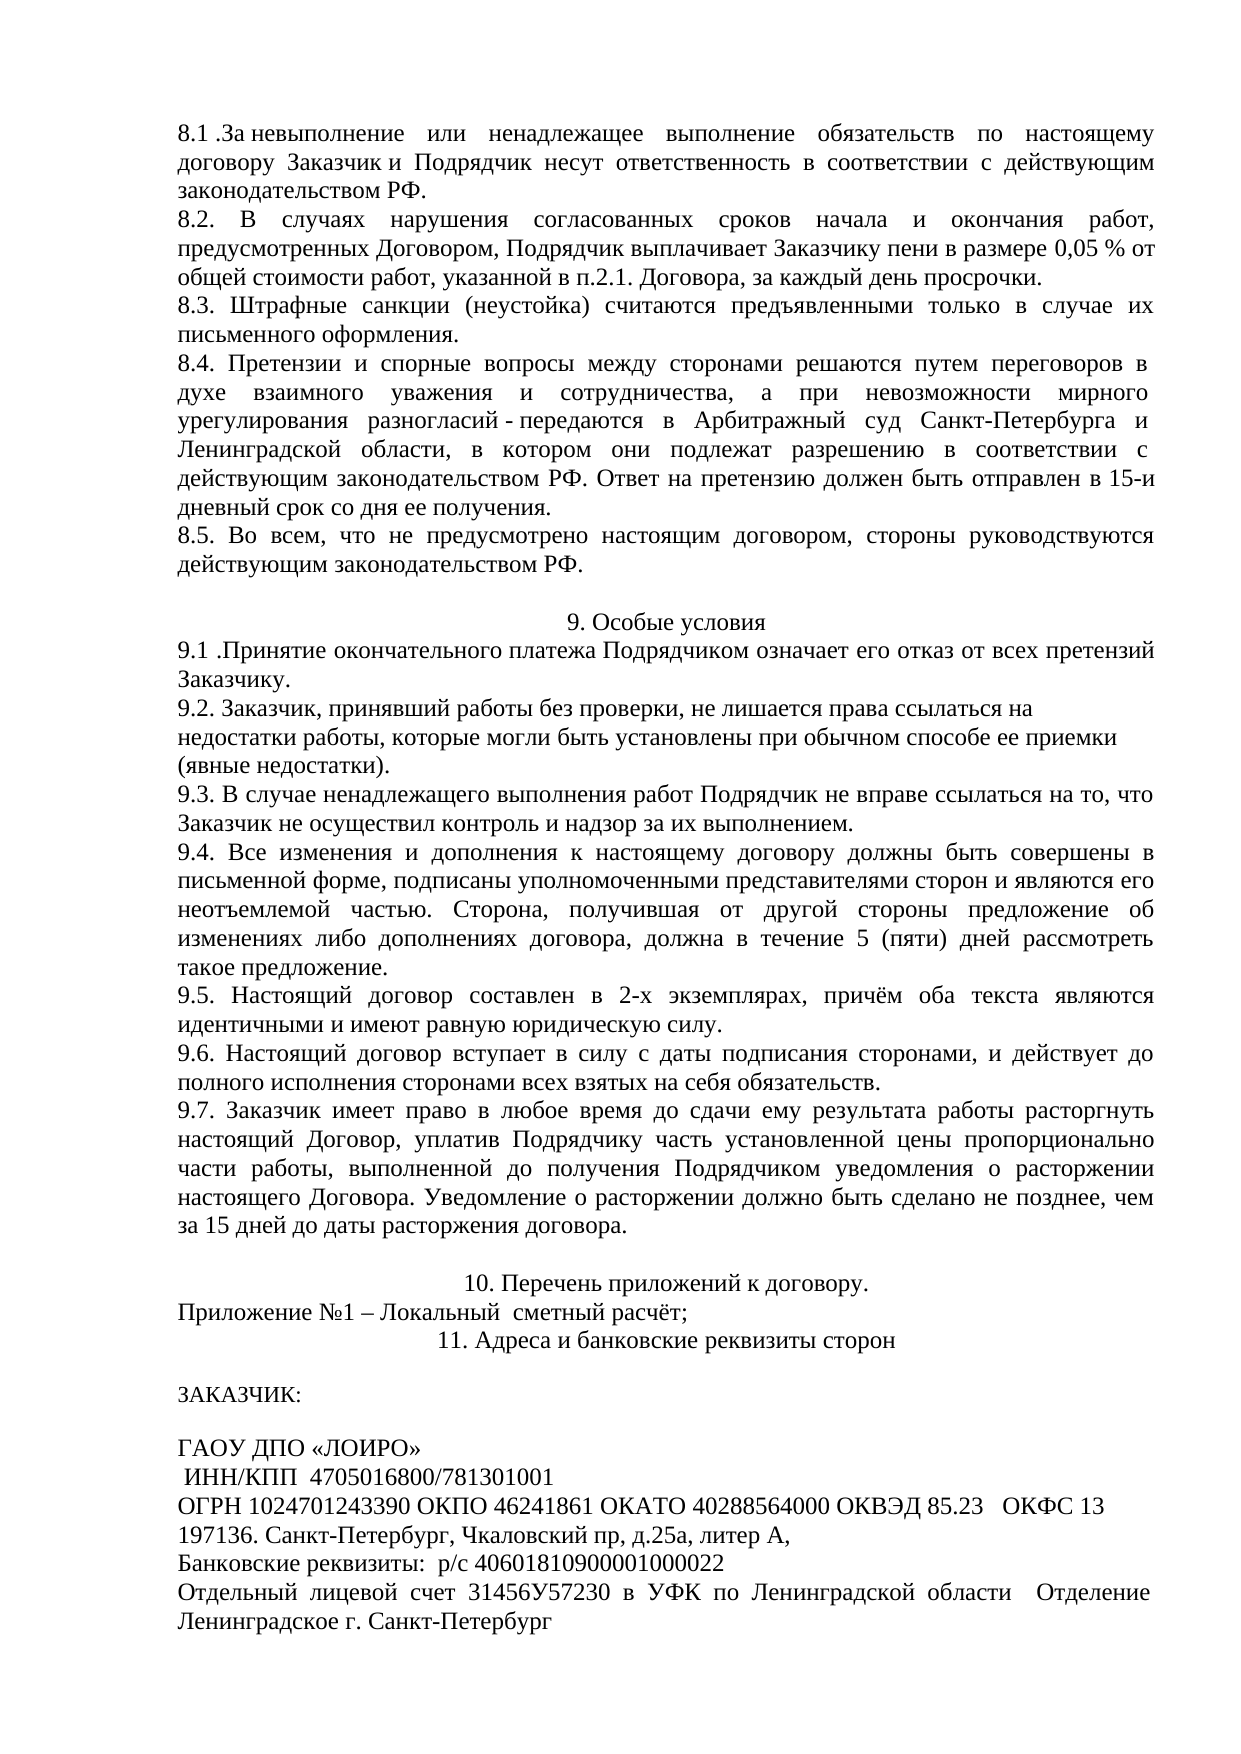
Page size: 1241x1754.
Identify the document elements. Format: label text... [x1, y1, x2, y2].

text 9.3. В случае ненадлежащего выполнения работ Подрядчик не вправе ссылаться на то, что Заказчик не осуществил контроль и надзор за их выполнением. [177, 779, 1155, 837]
text ОГРН 1024701243390 ОКПО 46241861 ОКАТО 40288564000 ОКВЭД 85.23 ОКФС 13 [177, 1491, 1152, 1520]
text 8.2. В случаях нарушения согласованных сроков начала и окончания работ, предусмотренных Договором, Подрядчик выплачивает Заказчику пени в размере 0,05 % от общей стоимости работ, указанной в п.2.1. Договора, за каждый день просрочки. [177, 204, 1155, 291]
text 9. Особые условия [177, 607, 1155, 636]
text 8.5. Во всем, что не предусмотрено настоящим договором, стороны руководствуются действующим законодательством РФ. [177, 521, 1155, 578]
text Приложение №1 – Локальный сметный расчёт; [177, 1297, 1155, 1326]
text 9.2. Заказчик, принявший работы без проверки, не лишается права ссылаться на недостатки работы, которые могли быть установлены при обычном способе ее приемки (явные недостатки). [177, 693, 1155, 779]
text 11. Адреса и банковские реквизиты сторон [177, 1326, 1155, 1354]
text 9.4. Все изменения и дополнения к настоящему договору должны быть совершены в письменной форме, подписаны уполномоченными представителями сторон и являются его неотъемлемой частью. Сторона, получившая от другой стороны предложение об изменениях либо дополнениях договора, должна в течение 5 (пяти) дней рассмотреть такое предложение. [177, 837, 1155, 981]
text 9.1 .Принятие окончательного платежа Подрядчиком означает его отказ от всех претензий Заказчику. [177, 636, 1155, 693]
text 9.5. Настоящий договор составлен в 2-х экземплярах, причём оба текста являются идентичными и имеют равную юридическую силу. [177, 981, 1155, 1038]
text 10. Перечень приложений к договору. [177, 1268, 1155, 1297]
text 8.4. Претензии и спорные вопросы между сторонами решаются путем переговоров в духе взаимного уважения и сотрудничества, а при невозможности мирного урегулирования разногласий - передаются в Арбитражный суд Санкт-Петербурга и Ленинградской области, в котором они подлежат разрешению в соответствии с действующим законодательством РФ. Ответ на претензию должен быть отправлен в 15-и дневный срок со дня ее получения. [177, 348, 1155, 521]
text 8.3. Штрафные санкции (неустойка) считаются предъявленными только в случае их письменного оформления. [177, 291, 1155, 348]
text Отдельный лицевой счет 31456У57230 в УФК по Ленинградской области Отделение Ленинградское г. Санкт-Петербург [177, 1577, 1152, 1635]
text Банковские реквизиты: р/с 40601810900001000022 [177, 1548, 1152, 1577]
text 9.6. Настоящий договор вступает в силу с даты подписания сторонами, и действует до полного исполнения сторонами всех взятых на себя обязательств. [177, 1038, 1155, 1096]
text 8.1 .За невыполнение или ненадлежащее выполнение обязательств по настоящему договору Заказчик и Подрядчик несут ответственность в соответствии с действующим законодательством РФ. [177, 118, 1155, 204]
text ИНН/КПП 4705016800/781301001 [177, 1462, 1152, 1491]
text ГАОУ ДПО «ЛОИРО» [177, 1433, 1152, 1462]
text 9.7. Заказчик имеет право в любое время до сдачи ему результата работы расторгнуть настоящий Договор, уплатив Подрядчику часть установленной цены пропорционально части работы, выполненной до получения Подрядчиком уведомления о расторжении настоящего Договора. Уведомление о расторжении должно быть сделано не позднее, чем за 15 дней до даты расторжения договора. [177, 1096, 1155, 1239]
text ЗАКАЗЧИК: [177, 1381, 1155, 1407]
text 197136. Санкт-Петербург, Чкаловский пр, д.25а, литер А, [177, 1520, 1152, 1548]
